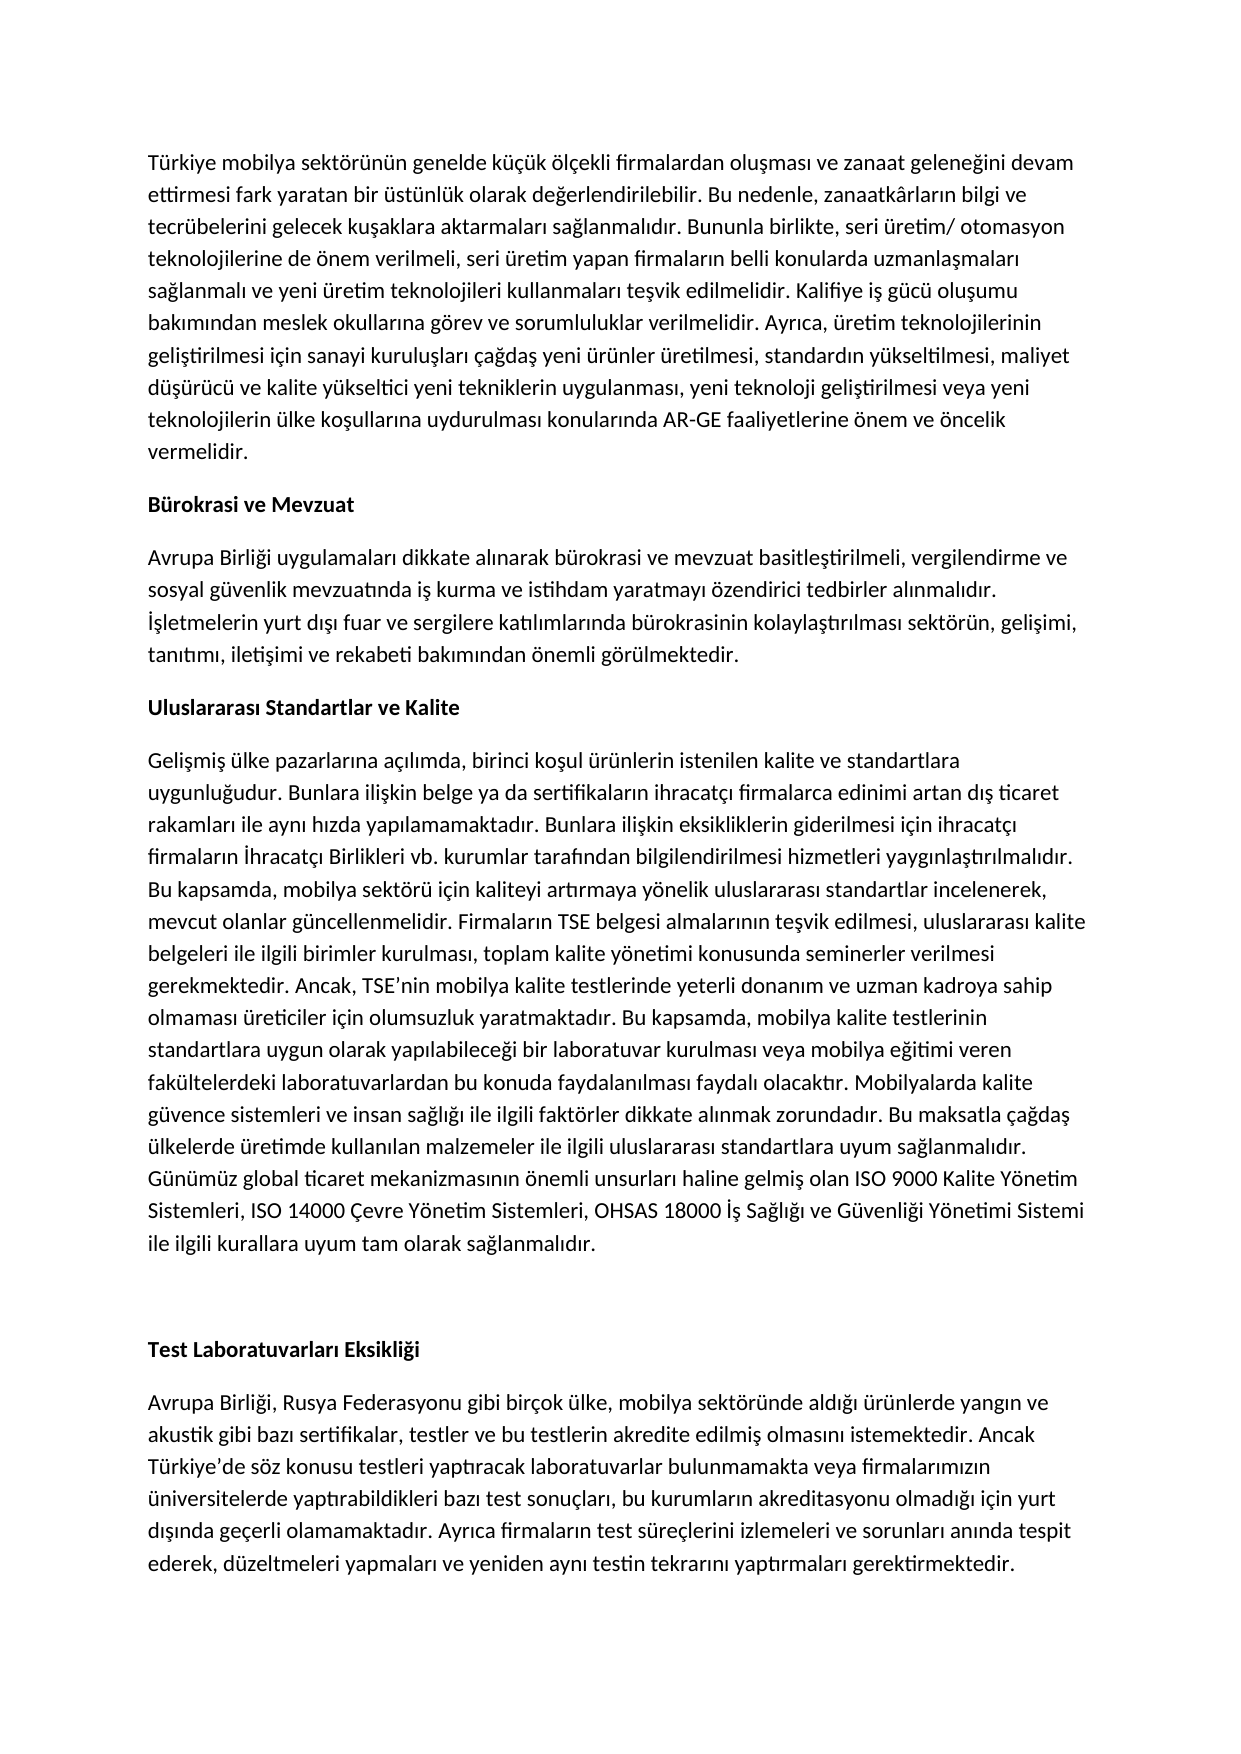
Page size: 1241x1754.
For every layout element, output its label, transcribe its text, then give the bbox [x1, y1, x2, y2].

text Uluslararası Standartlar ve Kalite [148, 693, 1093, 721]
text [148, 1388, 1093, 1577]
text Bürokrasi ve Mevzuat [148, 490, 1093, 518]
text Avrupa Birliği uygulamaları dikkate alınarak bürokrasi ve mevzuat basitleştirilmeli, vergilendirme ve sosyal güvenlik mevzuatında iş kurma ve istihdam yaratmayı özendirici tedbirler alınmalıdır. İşletmelerin yurt dışı fuar ve sergilere katılımlarında bürokrasinin kolaylaştırılması sektörün, gelişimi, tanıtımı, iletişimi ve rekabeti bakımından önemli görülmektedir. [148, 543, 1093, 668]
text Türkiye mobilya sektörünün genelde küçük ölçekli firmalardan oluşması ve zanaat geleneğini devam ettirmesi fark yaratan bir üstünlük olarak değerlendirilebilir. Bu nedenle, zanaatkârların bilgi ve tecrübelerini gelecek kuşaklara aktarmaları sağlanmalıdır. Bununla birlikte, seri üretim/ otomasyon teknolojilerine de önem verilmeli, seri üretim yapan firmaların belli konularda uzmanlaşmaları sağlanmalı ve yeni üretim teknolojileri kullanmaları teşvik edilmelidir. Kalifiye iş gücü oluşumu bakımından meslek okullarına görev ve sorumluluklar verilmelidir. Ayrıca, üretim teknolojilerinin geliştirilmesi için sanayi kuruluşları çağdaş yeni ürünler üretilmesi, standardın yükseltilmesi, maliyet düşürücü ve kalite yükseltici yeni tekniklerin uygulanması, yeni teknoloji geliştirilmesi veya yeni teknolojilerin ülke koşullarına uydurulması konularında AR-GE faaliyetlerine önem ve öncelik vermelidir. [148, 148, 1093, 465]
text Gelişmiş ülke pazarlarına açılımda, birinci koşul ürünlerin istenilen kalite ve standartlara uygunluğudur. Bunlara ilişkin belge ya da sertifikaların ihracatçı firmalarca edinimi artan dış ticaret rakamları ile aynı hızda yapılamamaktadır. Bunlara ilişkin eksikliklerin giderilmesi için ihracatçı firmaların İhracatçı Birlikleri vb. kurumlar tarafından bilgilendirilmesi hizmetleri yaygınlaştırılmalıdır. Bu kapsamda, mobilya sektörü için kaliteyi artırmaya yönelik uluslararası standartlar incelenerek, mevcut olanlar güncellenmelidir. Firmaların TSE belgesi almalarının teşvik edilmesi, uluslararası kalite belgeleri ile ilgili birimler kurulması, toplam kalite yönetimi konusunda seminerler verilmesi gerekmektedir. Ancak, TSE’nin mobilya kalite testlerinde yeterli donanım ve uzman kadroya sahip olmaması üreticiler için olumsuzluk yaratmaktadır. Bu kapsamda, mobilya kalite testlerinin standartlara uygun olarak yapılabileceği bir laboratuvar kurulması veya mobilya eğitimi veren fakültelerdeki laboratuvarlardan bu konuda faydalanılması faydalı olacaktır. Mobilyalarda kalite güvence sistemleri ve insan sağlığı ile ilgili faktörler dikkate alınmak zorundadır. Bu maksatla çağdaş ülkelerde üretimde kullanılan malzemeler ile ilgili uluslararası standartlara uyum sağlanmalıdır. Günümüz global ticaret mekanizmasının önemli unsurları haline gelmiş olan ISO 9000 Kalite Yönetim Sistemleri, ISO 14000 Çevre Yönetim Sistemleri, OHSAS 18000 İş Sağlığı ve Güvenliği Yönetimi Sistemi ile ilgili kurallara uyum tam olarak sağlanmalıdır. [148, 746, 1093, 1257]
text Test Laboratuvarları Eksikliği [148, 1335, 1093, 1363]
